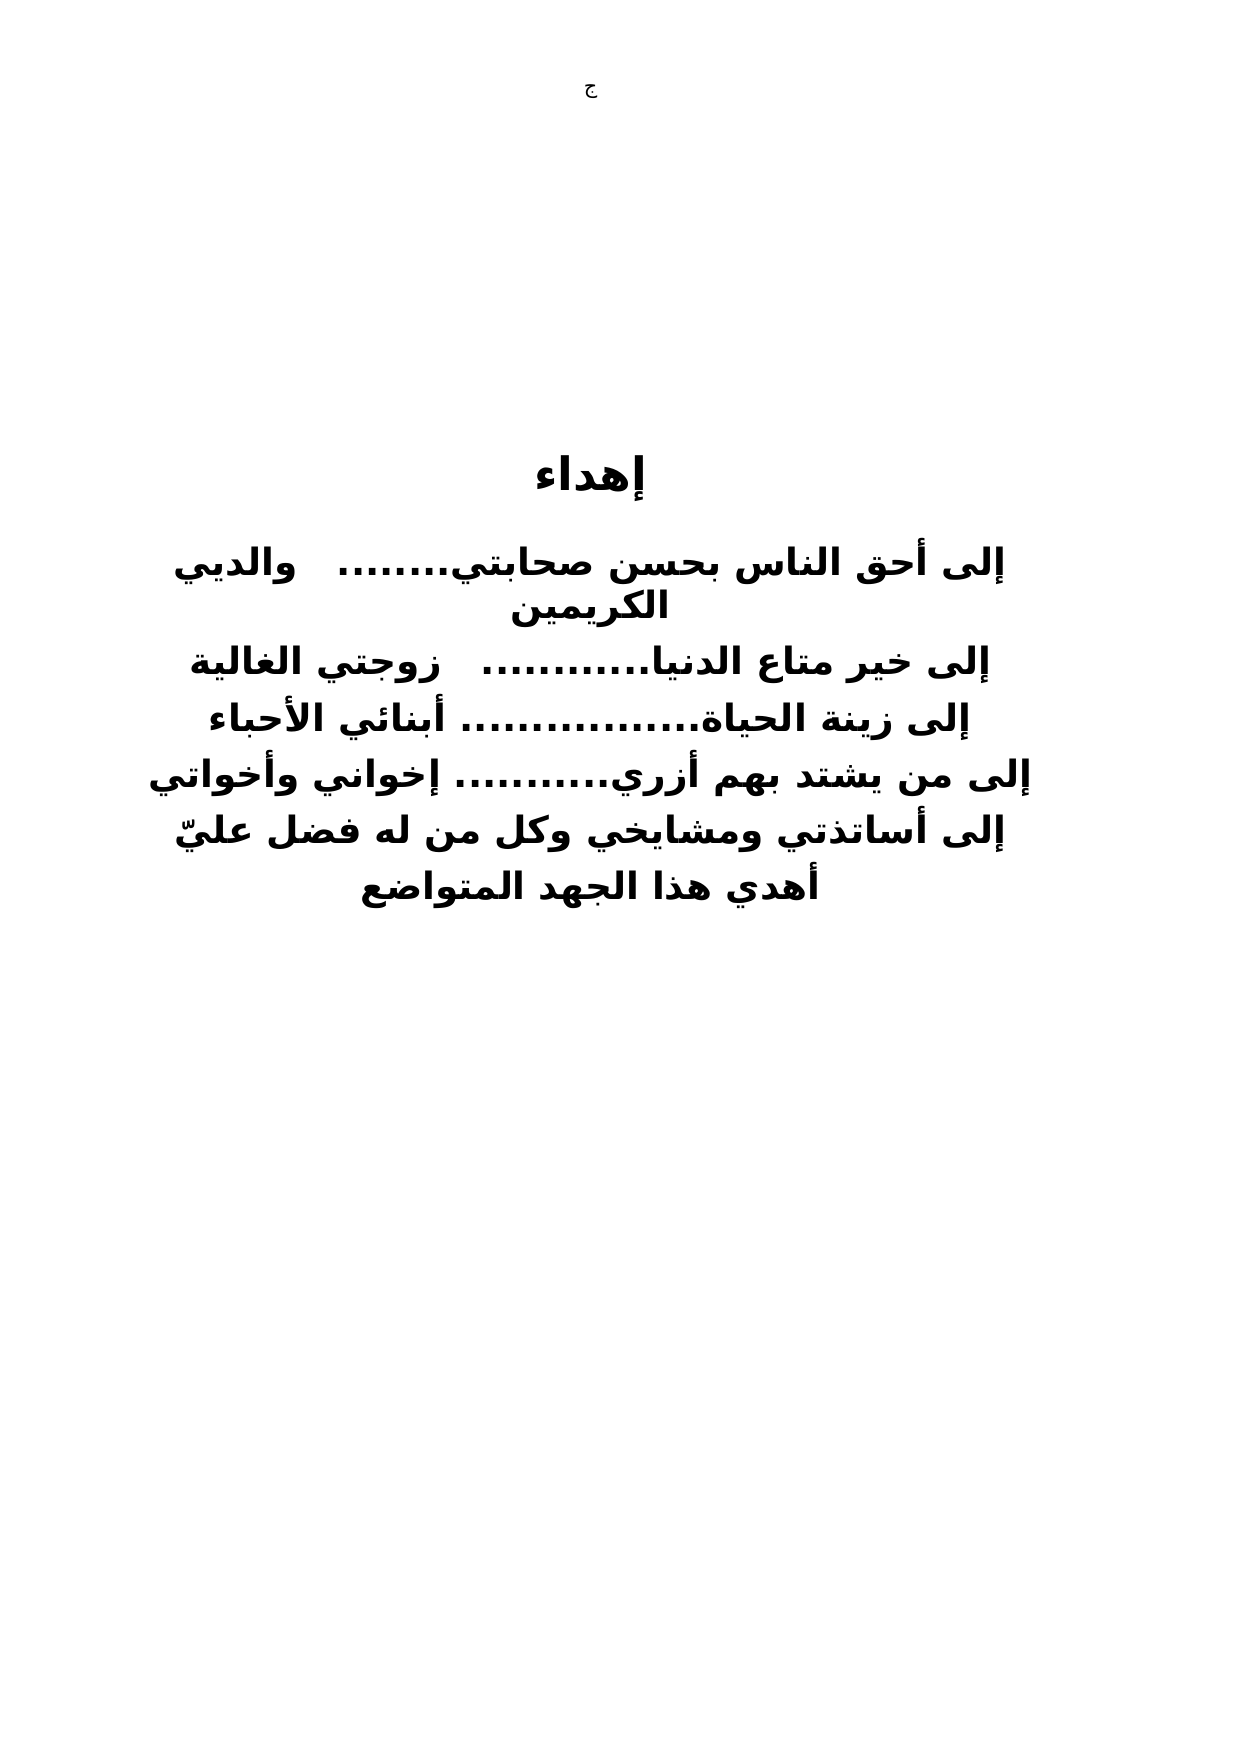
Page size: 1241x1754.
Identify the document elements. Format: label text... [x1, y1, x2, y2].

text إهداء [148, 448, 1033, 501]
text إلى خير متاع الدنيا............ زوجتي الغالية [148, 640, 1033, 684]
text أهدي هذا الجهد المتواضع [148, 864, 1033, 908]
text إلى زينة الحياة................. أبنائي الأحباء [148, 696, 1033, 740]
text إلى من يشتد بهم أزري........... إخواني وأخواتي [148, 752, 1033, 796]
text إلى أحق الناس بحسن صحابتي........ والديي الكريمين [148, 540, 1033, 627]
text إلى أساتذتي ومشايخي وكل من له فضل عليّ [148, 808, 1033, 852]
